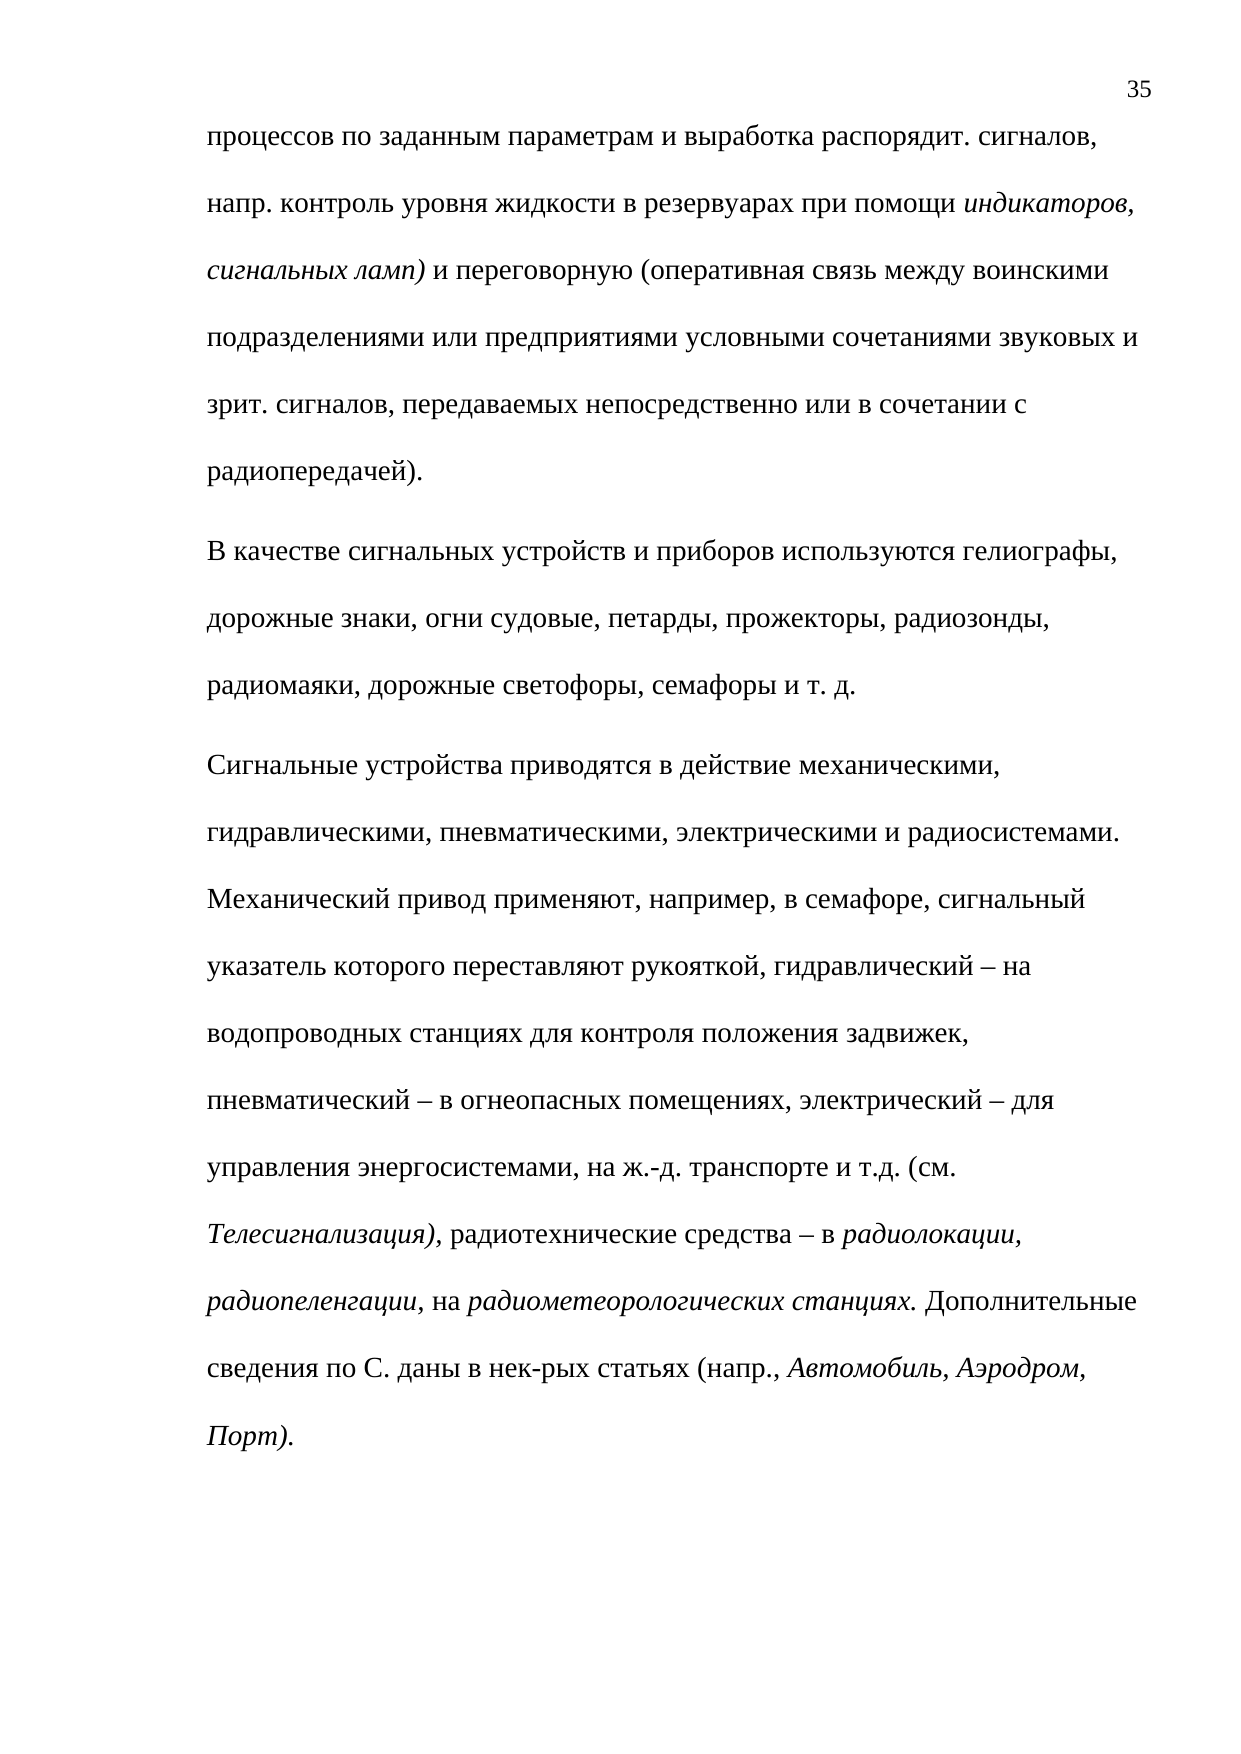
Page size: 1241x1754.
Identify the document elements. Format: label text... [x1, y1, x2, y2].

text Сигнальные устройства приводятся в действие механическими, гидравлическими, пневматическими, электрическими и радиосистемами. Механический привод применяют, например, в семафоре, сигнальный указатель которого переставляют рукояткой, гидравлический – на водопроводных станциях для контроля положения задвижек, пневматический – в огнеопасных помещениях, электрический – для управления энергосистемами, на ж.-д. транспорте и т.д. (см. Телесигнализация), радиотехнические средства – в радиолокации, радиопеленгации, на радиометеорологических станциях. Дополнительные сведения по С. даны в нек-рых статьях (напр., Автомобиль, Аэродром, Порт). [207, 747, 1152, 1451]
text В качестве сигнальных устройств и приборов используются гелиографы, дорожные знаки, огни судовые, петарды, прожекторы, радиозонды, радиомаяки, дорожные светофоры, семафоры и т. д. [207, 533, 1152, 701]
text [207, 118, 1152, 487]
